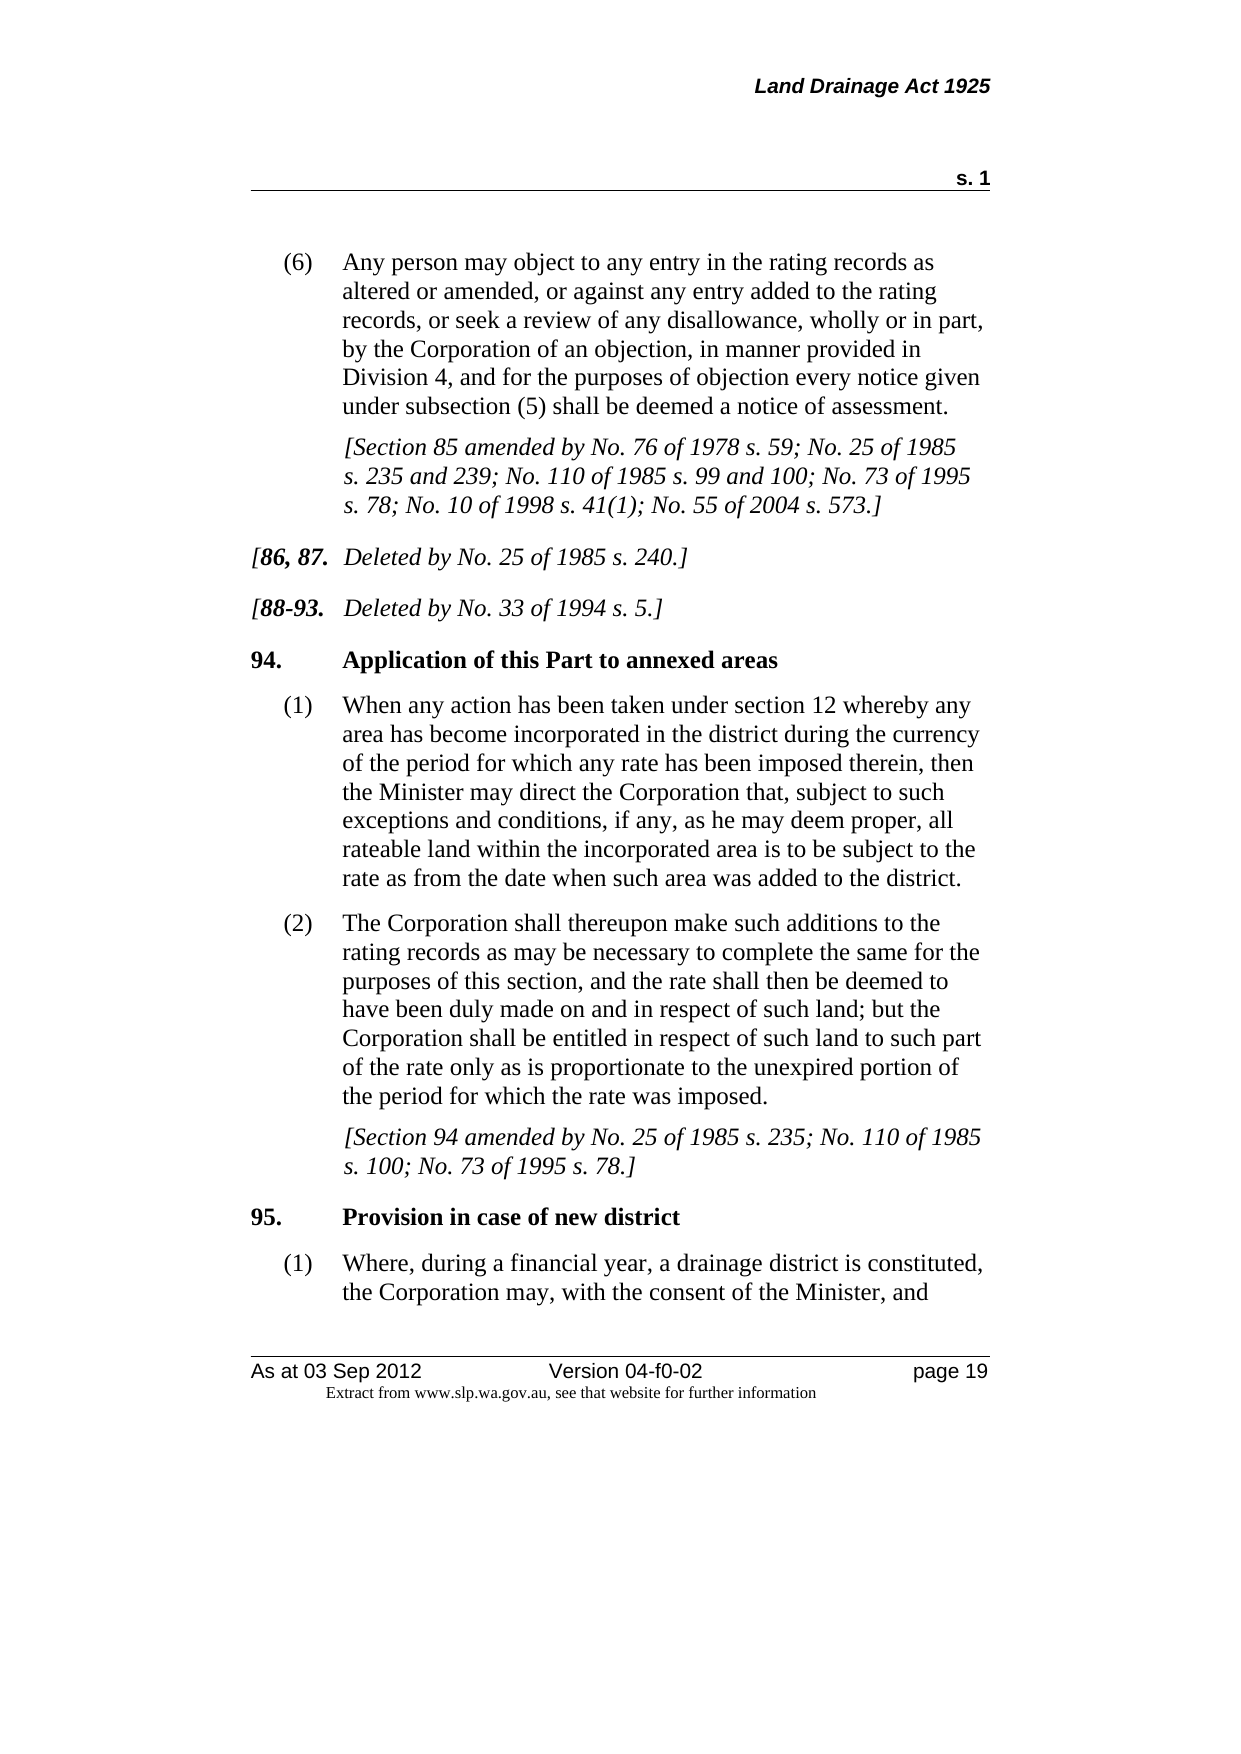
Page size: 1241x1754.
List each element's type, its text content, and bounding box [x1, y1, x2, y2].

text [Section 85 amended by No. 76 of 1978 s. 59; No. 25 of 1985 s. 235 and 239; No. 110 of 1985 s. 99 and 100; No. 73 of 1995 s. 78; No. 10 of 1998 s. 41(1); No. 55 of 2004 s. 573.] [251, 432, 990, 519]
text (2) The Corporation shall thereupon make such additions to the rating records as may be necessary to complete the same for the purposes of this section, and the rate shall then be deemed to have been duly made on and in respect of such land; but the Corporation shall be entitled in respect of such land to such part of the rate only as is proportionate to the unexpired portion of the period for which the rate was imposed. [251, 908, 990, 1109]
subtitle 94. Application of this Part to annexed areas [251, 645, 990, 674]
text (6) Any person may object to any entry in the rating records as altered or amended, or against any entry added to the rating records, or seek a review of any disallowance, wholly or in part, by the Corporation of an objection, in manner provided in Division 4, and for the purposes of objection every notice given under subsection (5) shall be deemed a notice of assessment. [251, 247, 990, 420]
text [251, 1248, 990, 1305]
text [Section 94 amended by No. 25 of 1985 s. 235; No. 110 of 1985 s. 100; No. 73 of 1995 s. 78.] [251, 1122, 990, 1179]
text (1) When any action has been taken under section 12 whereby any area has become incorporated in the district during the currency of the period for which any rate has been imposed therein, then the Minister may direct the Corporation that, subject to such exceptions and conditions, if any, as he may deem proper, all rateable land within the incorporated area is to be subject to the rate as from the date when such area was added to the district. [251, 690, 990, 892]
subtitle 95. Provision in case of new district [251, 1202, 990, 1231]
text [86, 87. Deleted by No. 25 of 1985 s. 240.] [251, 542, 990, 570]
text [88-93. Deleted by No. 33 of 1994 s. 5.] [251, 593, 990, 622]
